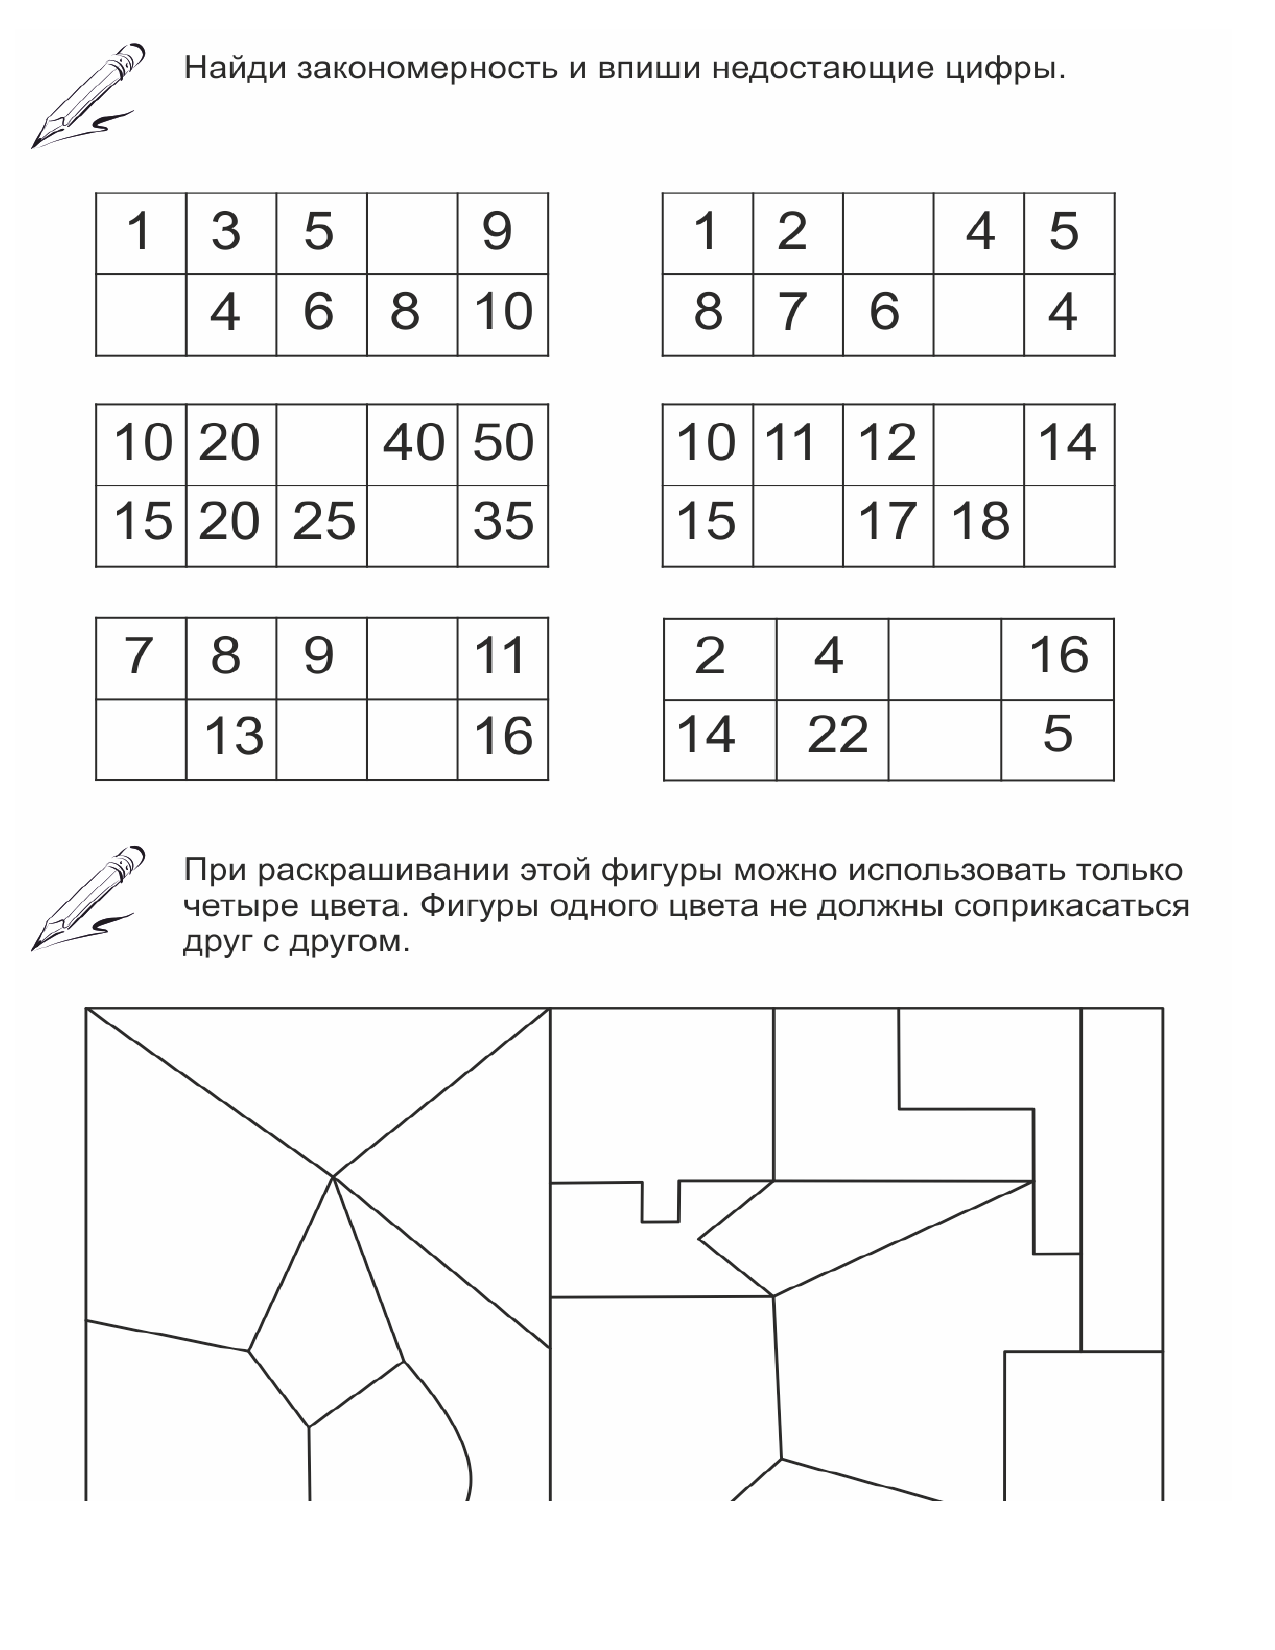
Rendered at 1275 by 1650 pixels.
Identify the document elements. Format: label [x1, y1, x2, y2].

picture [14, 29, 1232, 1501]
